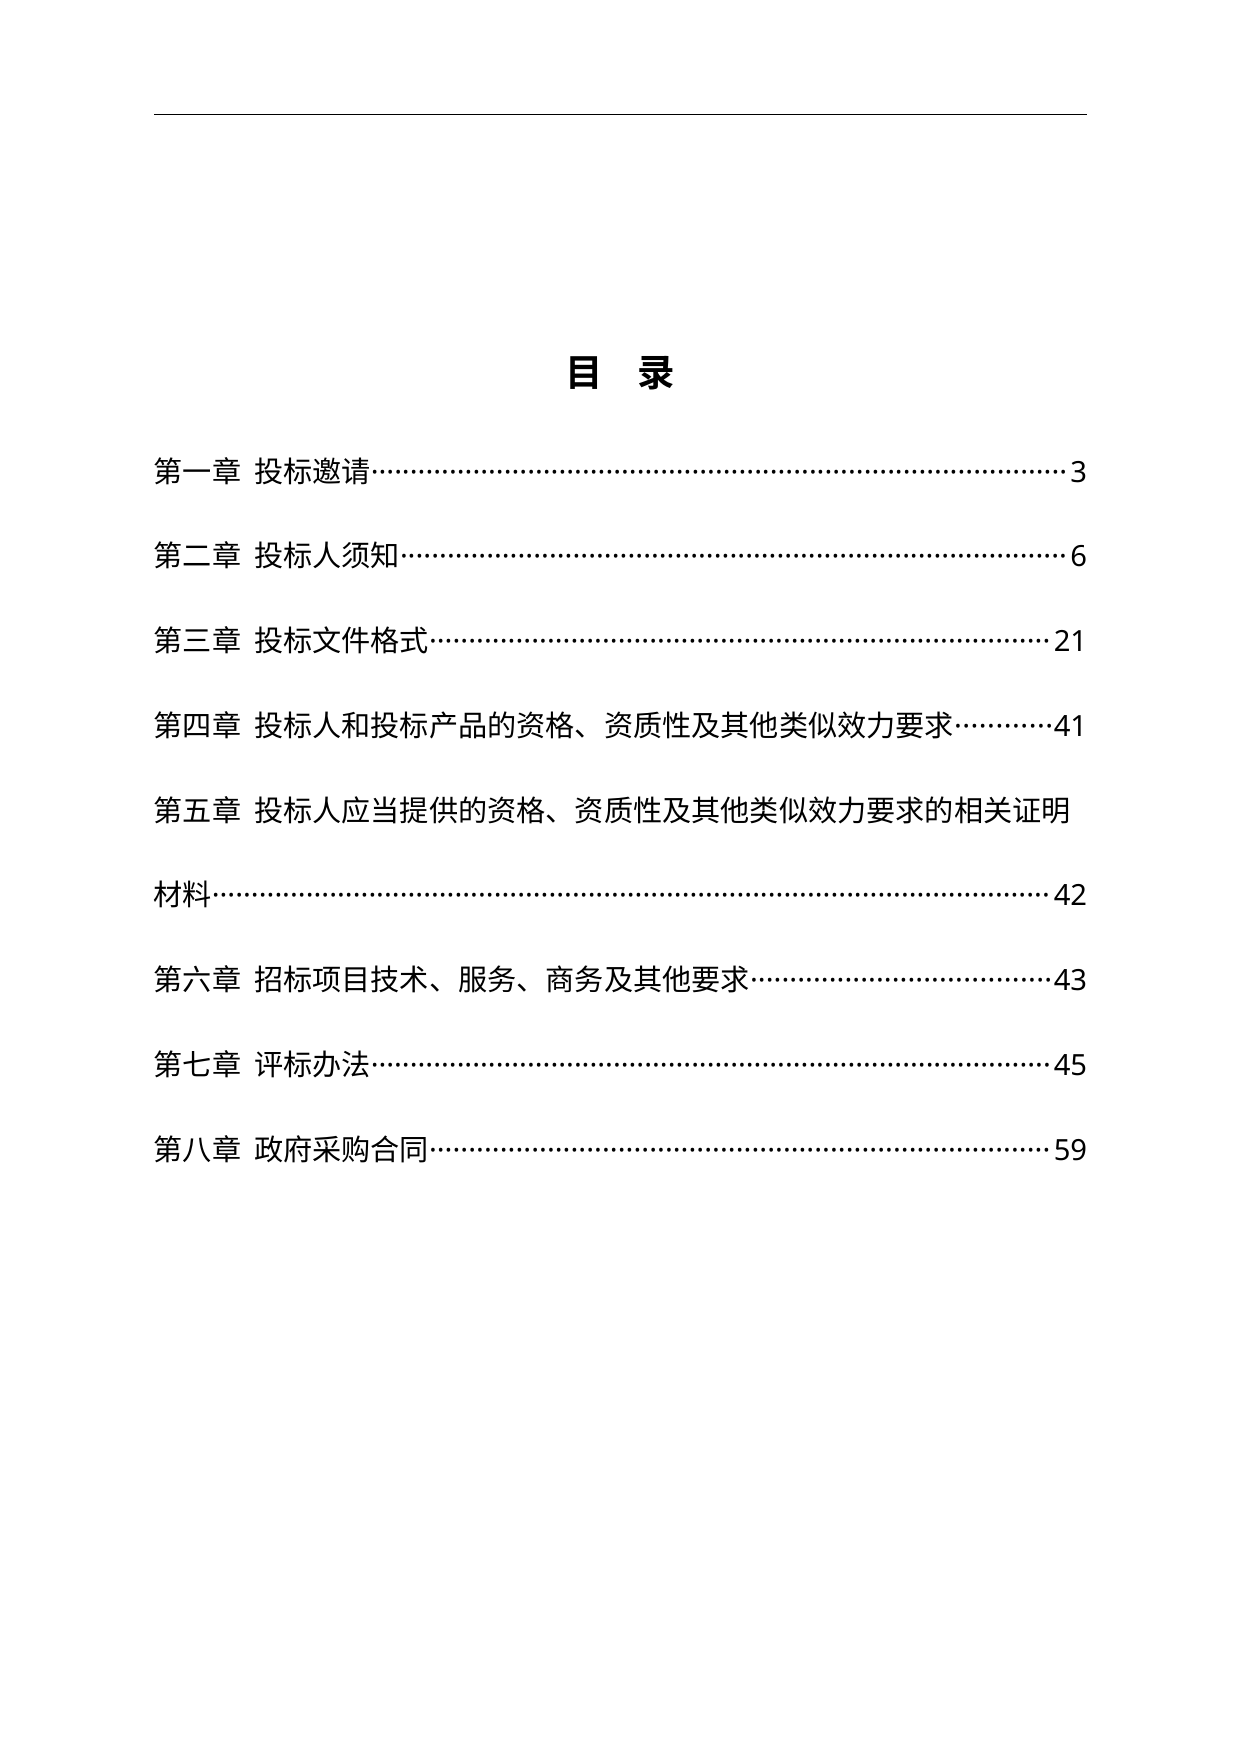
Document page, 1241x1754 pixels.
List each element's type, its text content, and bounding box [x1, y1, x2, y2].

text 第五章 投标人应当提供的资格、资质性及其他类似效力要求的相关证明材料 42 [153, 787, 1087, 914]
text 第二章 投标人须知 6 [153, 533, 1087, 575]
text 第六章 招标项目技术、服务、商务及其他要求 43 [153, 957, 1087, 999]
text 第三章 投标文件格式 21 [153, 618, 1087, 660]
text 第四章 投标人和投标产品的资格、资质性及其他类似效力要求 41 [153, 703, 1087, 745]
text 第七章 评标办法 45 [153, 1042, 1087, 1084]
text 目 录 [153, 343, 1087, 397]
text 第八章 政府采购合同 59 [153, 1126, 1087, 1169]
text 第一章 投标邀请 3 [153, 448, 1087, 491]
